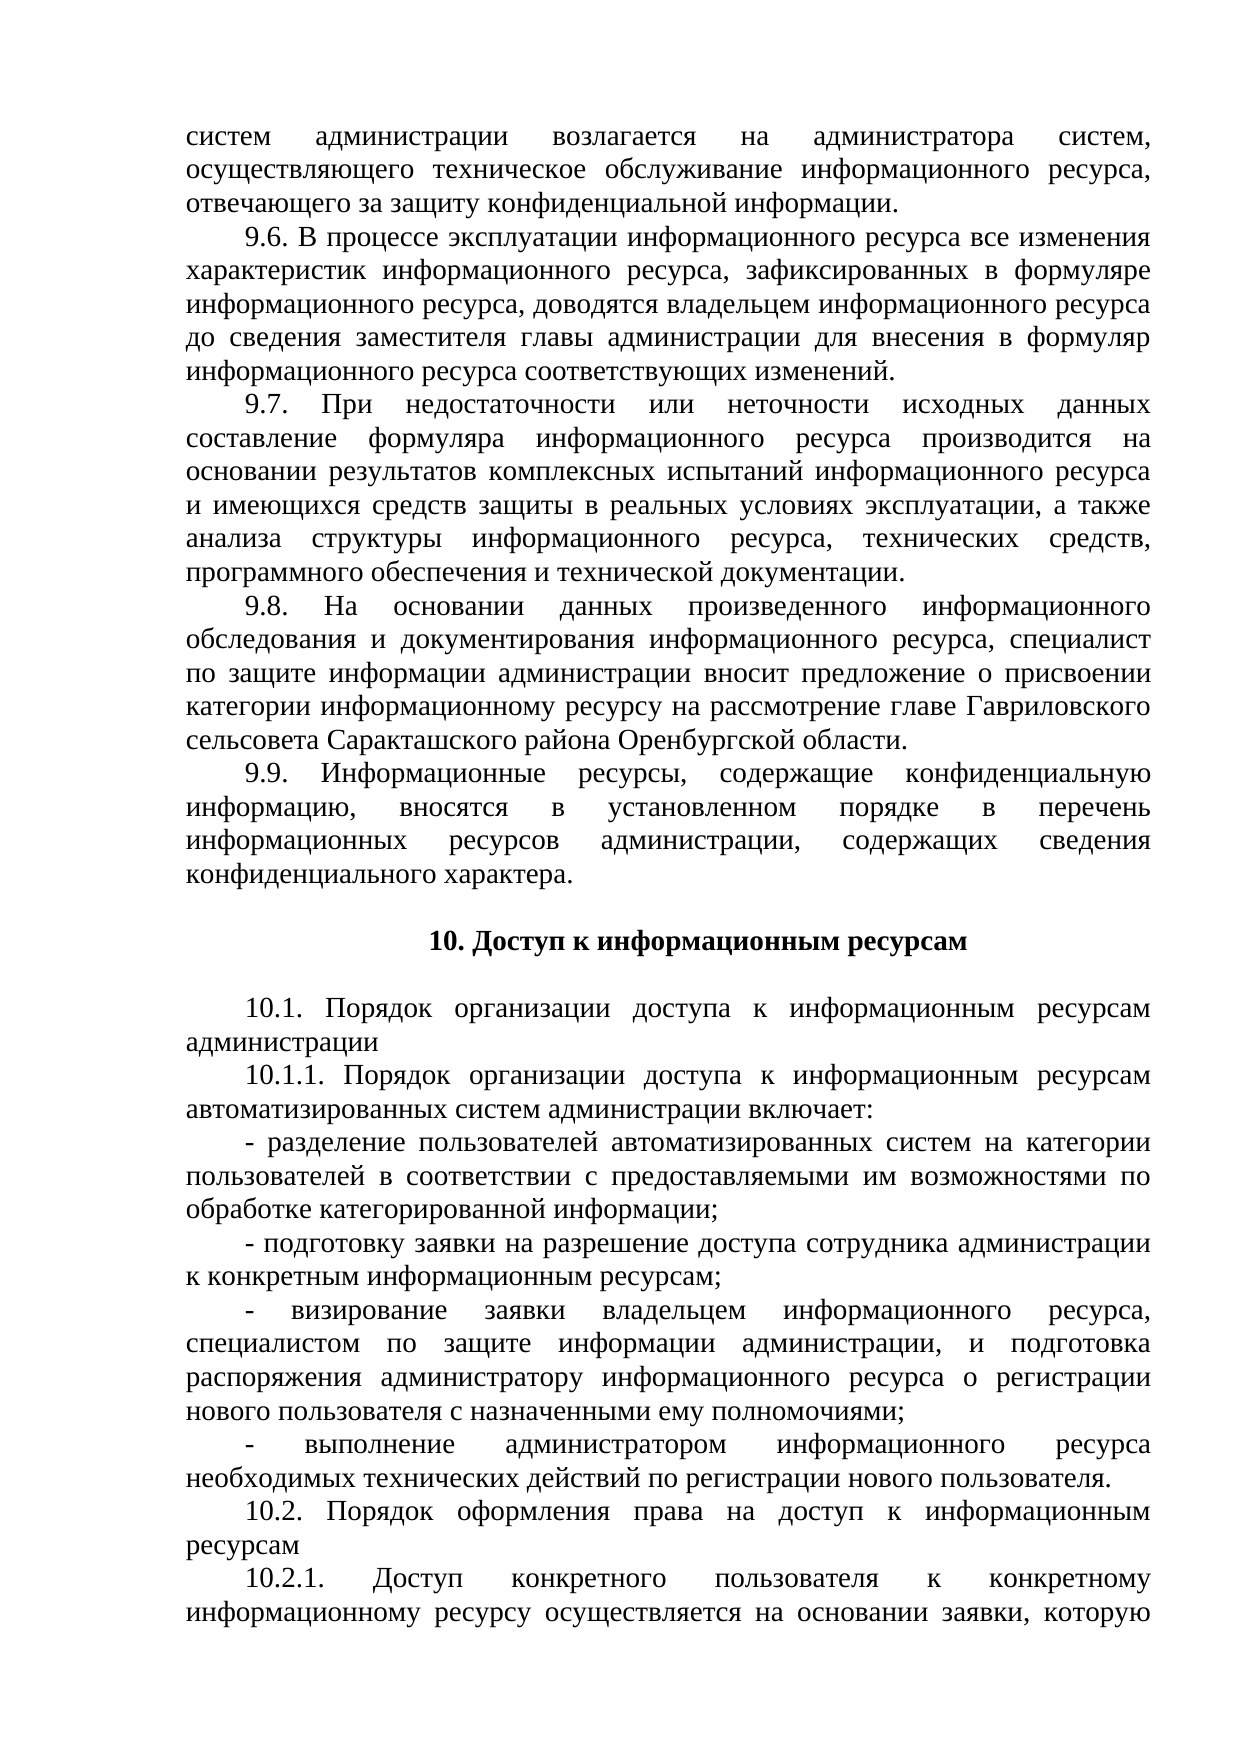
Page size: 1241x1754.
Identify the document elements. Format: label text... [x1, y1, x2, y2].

text - подготовку заявки на разрешение доступа сотрудника администрации к конкретным информационным ресурсам; [186, 1225, 1152, 1292]
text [186, 1560, 1152, 1627]
subtitle 10.1. Порядок организации доступа к информационным ресурсам администрации [186, 990, 1152, 1057]
text 9.8. На основании данных произведенного информационного обследования и документирования информационного ресурса, специалист по защите информации администрации вносит предложение о присвоении категории информационному ресурсу на рассмотрение главе Гавриловского сельсовета Саракташского района Оренбургской области. [186, 588, 1152, 755]
subtitle 10. Доступ к информационным ресурсам [186, 923, 1152, 957]
text 9.7. При недостаточности или неточности исходных данных составление формуляра информационного ресурса производится на основании результатов комплексных испытаний информационного ресурса и имеющихся средств защиты в реальных условиях эксплуатации, а также анализа структуры информационного ресурса, технических средств, программного обеспечения и технической документации. [186, 386, 1152, 588]
text - разделение пользователей автоматизированных систем на категории пользователей в соответствии с предоставляемыми им возможностями по обработке категорированной информации; [186, 1124, 1152, 1225]
text 9.6. В процессе эксплуатации информационного ресурса все изменения характеристик информационного ресурса, зафиксированных в формуляре информационного ресурса, доводятся владельцем информационного ресурса до сведения заместителя главы администрации для внесения в формуляр информационного ресурса соответствующих изменений. [186, 219, 1152, 386]
text - визирование заявки владельцем информационного ресурса, специалистом по защите информации администрации, и подготовка распоряжения администратору информационного ресурса о регистрации нового пользователя с назначенными ему полномочиями; [186, 1292, 1152, 1426]
text 10.1.1. Порядок организации доступа к информационным ресурсам автоматизированных систем администрации включает: [186, 1057, 1152, 1124]
text 9.9. Информационные ресурсы, содержащие конфиденциальную информацию, вносятся в установленном порядке в перечень информационных ресурсов администрации, содержащих сведения конфиденциального характера. [186, 755, 1152, 889]
subtitle 10.2. Порядок оформления права на доступ к информационным ресурсам [186, 1493, 1152, 1560]
text - выполнение администратором информационного ресурса необходимых технических действий по регистрации нового пользователя. [186, 1426, 1152, 1493]
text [186, 118, 1152, 219]
